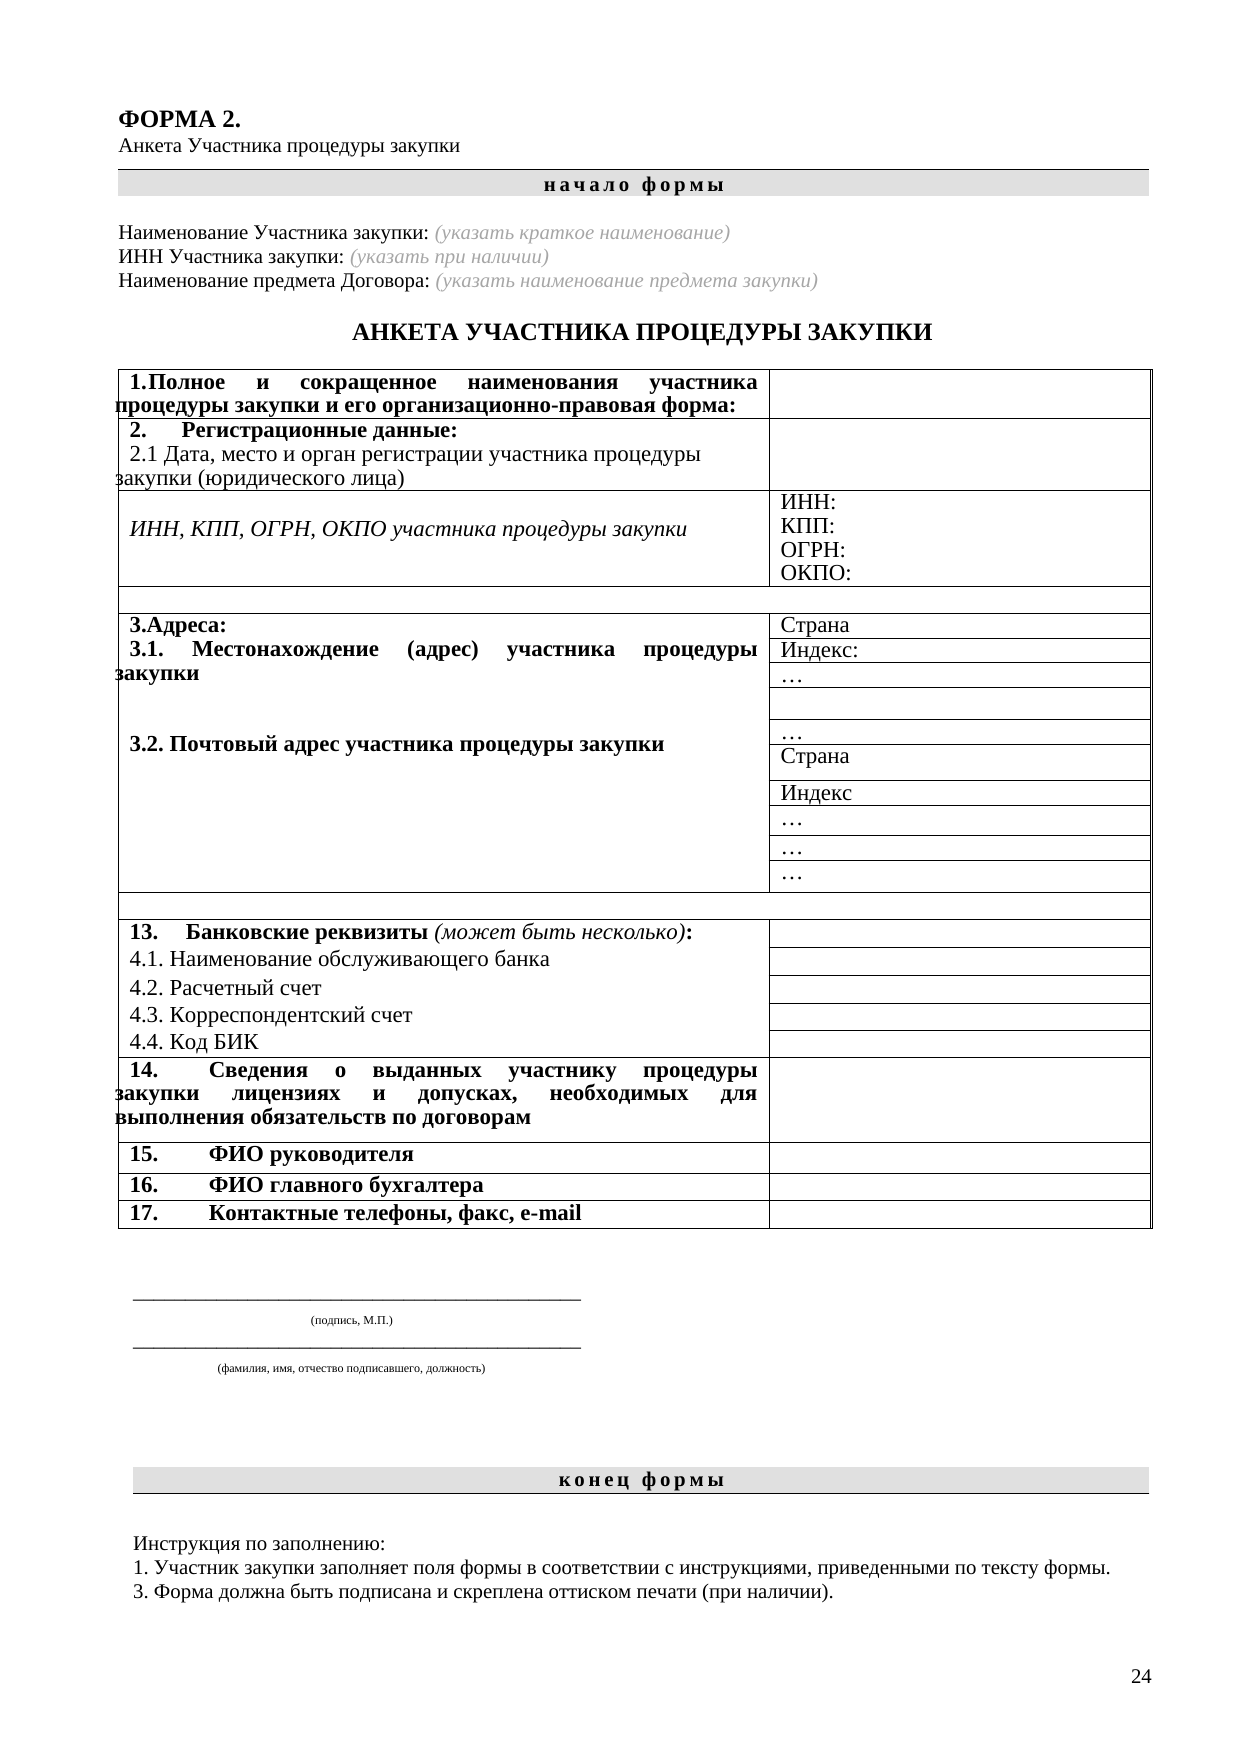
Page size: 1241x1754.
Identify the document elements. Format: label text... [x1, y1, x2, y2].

table_cell Индекс [770, 781, 1150, 805]
table_cell [770, 1201, 1150, 1228]
table_cell 4.4. Код БИК [119, 1030, 769, 1057]
text 3. Форма должна быть подписана и скреплена оттиском печати (при наличии). [133, 1579, 1152, 1603]
text ИНН Участника закупки: (указать при наличии) [118, 244, 1152, 268]
table_cell … [770, 861, 1150, 892]
text начало формы [118, 170, 1149, 196]
text Анкета Участника процедуры закупки [118, 132, 1152, 157]
text конец формы [133, 1467, 1149, 1493]
table_cell Регистрационные данные: 2.1 Дата, место и орган регистрации участника процедуры закупки (юридического лица) [119, 419, 769, 490]
table_cell [770, 688, 1150, 719]
table_cell ИНН: КПП: ОГРН: ОКПО: [770, 491, 1150, 586]
table_cell [119, 587, 1150, 613]
table_cell … [770, 720, 1150, 744]
table_cell [770, 1031, 1150, 1057]
text Наименование Участника закупки: (указать краткое наименование) [118, 220, 1152, 244]
table_cell [770, 1058, 1150, 1142]
table_cell … [770, 663, 1150, 687]
text Наименование предмета Договора: (указать наименование предмета закупки) [118, 268, 1152, 292]
table_cell ФИО руководителя [119, 1143, 769, 1173]
table_cell Контактные телефоны, факс, е-mail [119, 1201, 769, 1228]
table_header Полное и сокращенное наименования участника процедуры закупки и его организационно-правовая форма: [119, 370, 769, 418]
table_cell [770, 419, 1150, 490]
table_cell Сведения о выданных участнику процедуры закупки лицензиях и допусках, необходимых для выполнения обязательств по договорам [119, 1058, 769, 1142]
table_cell ФИО главного бухгалтера [119, 1174, 769, 1200]
text 1. Участник закупки заполняет поля формы в соответствии с инструкциями, приведенными по тексту формы. [133, 1555, 1152, 1579]
text (фамилия, имя, отчество подписавшего, должность) [118, 1351, 1152, 1375]
table_cell Страна [770, 745, 1150, 780]
table_cell … [770, 836, 1150, 859]
table_cell [770, 976, 1150, 1002]
table_cell [119, 893, 769, 919]
table_cell Банковские реквизиты (может быть несколько): [119, 920, 769, 947]
table_cell 4.1. Наименование обслуживающего банка [119, 947, 769, 975]
table_cell 4.3. Корреспондентский счет [119, 1003, 769, 1030]
table_cell [770, 1143, 1150, 1173]
text Инструкция по заполнению: [133, 1531, 1152, 1555]
text (подпись, М.П.) [118, 1303, 1152, 1327]
table_cell [770, 920, 1150, 947]
table_cell Страна [770, 614, 1150, 638]
table_cell … [770, 806, 1150, 835]
text ___________________________________________ [118, 1279, 1152, 1303]
table_header [770, 370, 1150, 418]
table_cell [770, 948, 1150, 975]
table_cell Индекс: [770, 639, 1150, 662]
text ФОРМА 2. [118, 104, 1152, 132]
table_cell 4.2. Расчетный счет [119, 975, 769, 1002]
text ___________________________________________ [118, 1327, 1152, 1351]
table_cell [770, 1004, 1150, 1030]
text АНКЕТА УЧАСТНИКА ПРОЦЕДУРЫ ЗАКУПКИ [133, 317, 1152, 345]
table_cell [770, 1174, 1150, 1200]
table_cell 3.Адреса: 3.1. Местонахождение (адрес) участника процедуры закупки 3.2. Почтовый адрес участника процедуры закупки [119, 614, 769, 892]
table_cell ИНН, КПП, ОГРН, ОКПО участника процедуры закупки [119, 491, 769, 586]
table_cell [769, 893, 1150, 919]
